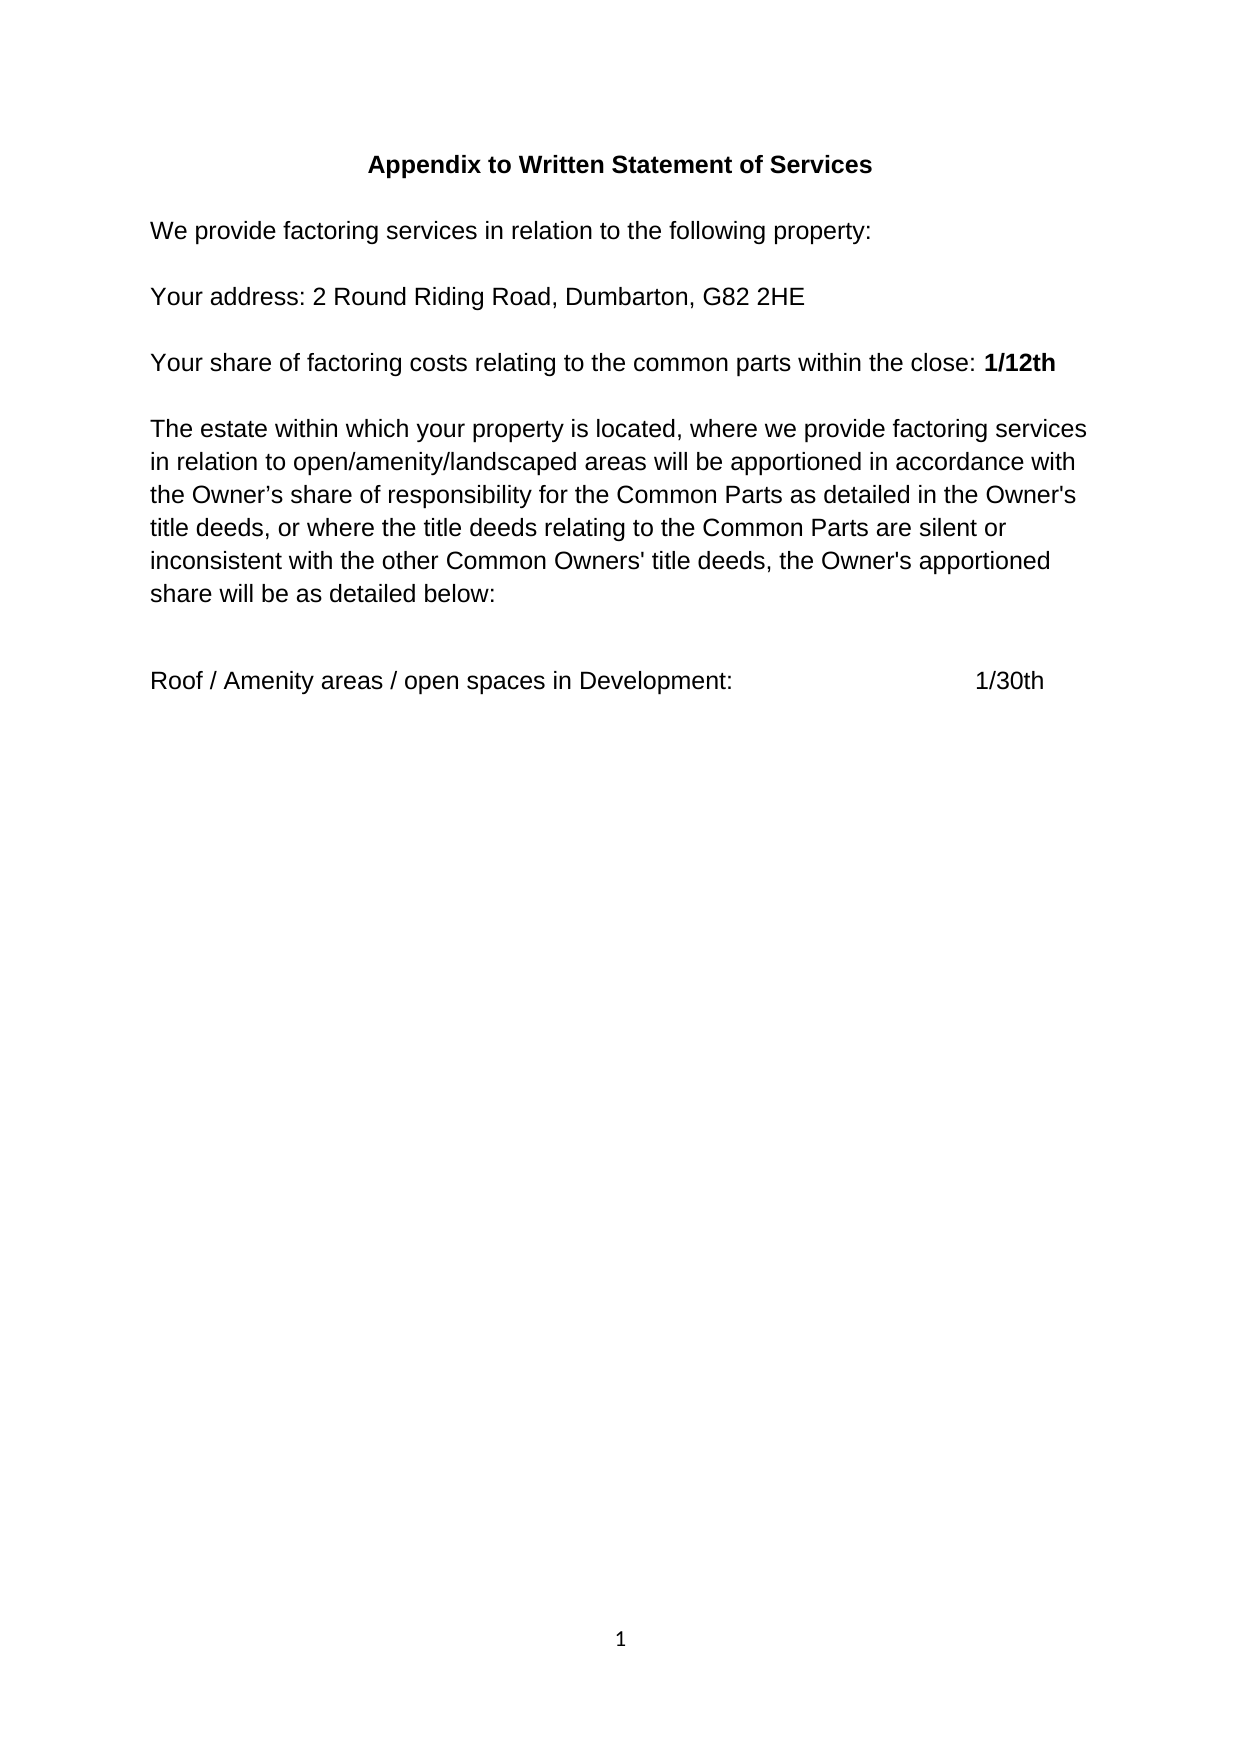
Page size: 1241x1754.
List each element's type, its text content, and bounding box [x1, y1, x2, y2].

list Your share of factoring costs relating to the common parts within the close: 1/12th [150, 348, 1090, 377]
list Appendix to Written Statement of Services [150, 150, 1090, 179]
list Your address: 2 Round Riding Road, Dumbarton, G82 2HE [150, 282, 1090, 311]
list The estate within which your property is located, where we provide factoring services in relation to open/amenity/landscaped areas will be apportioned in accordance with the Owner’s share of responsibility for the Common Parts as detailed in the Owner's title deeds, or where the title deeds relating to the Common Parts are silent or inconsistent with the other Common Owners' title deeds, the Owner's apportioned share will be as detailed below: [150, 414, 1090, 608]
text Roof / Amenity areas / open spaces in Development: 1/30th [150, 666, 1090, 695]
list We provide factoring services in relation to the following property: [150, 216, 1090, 245]
